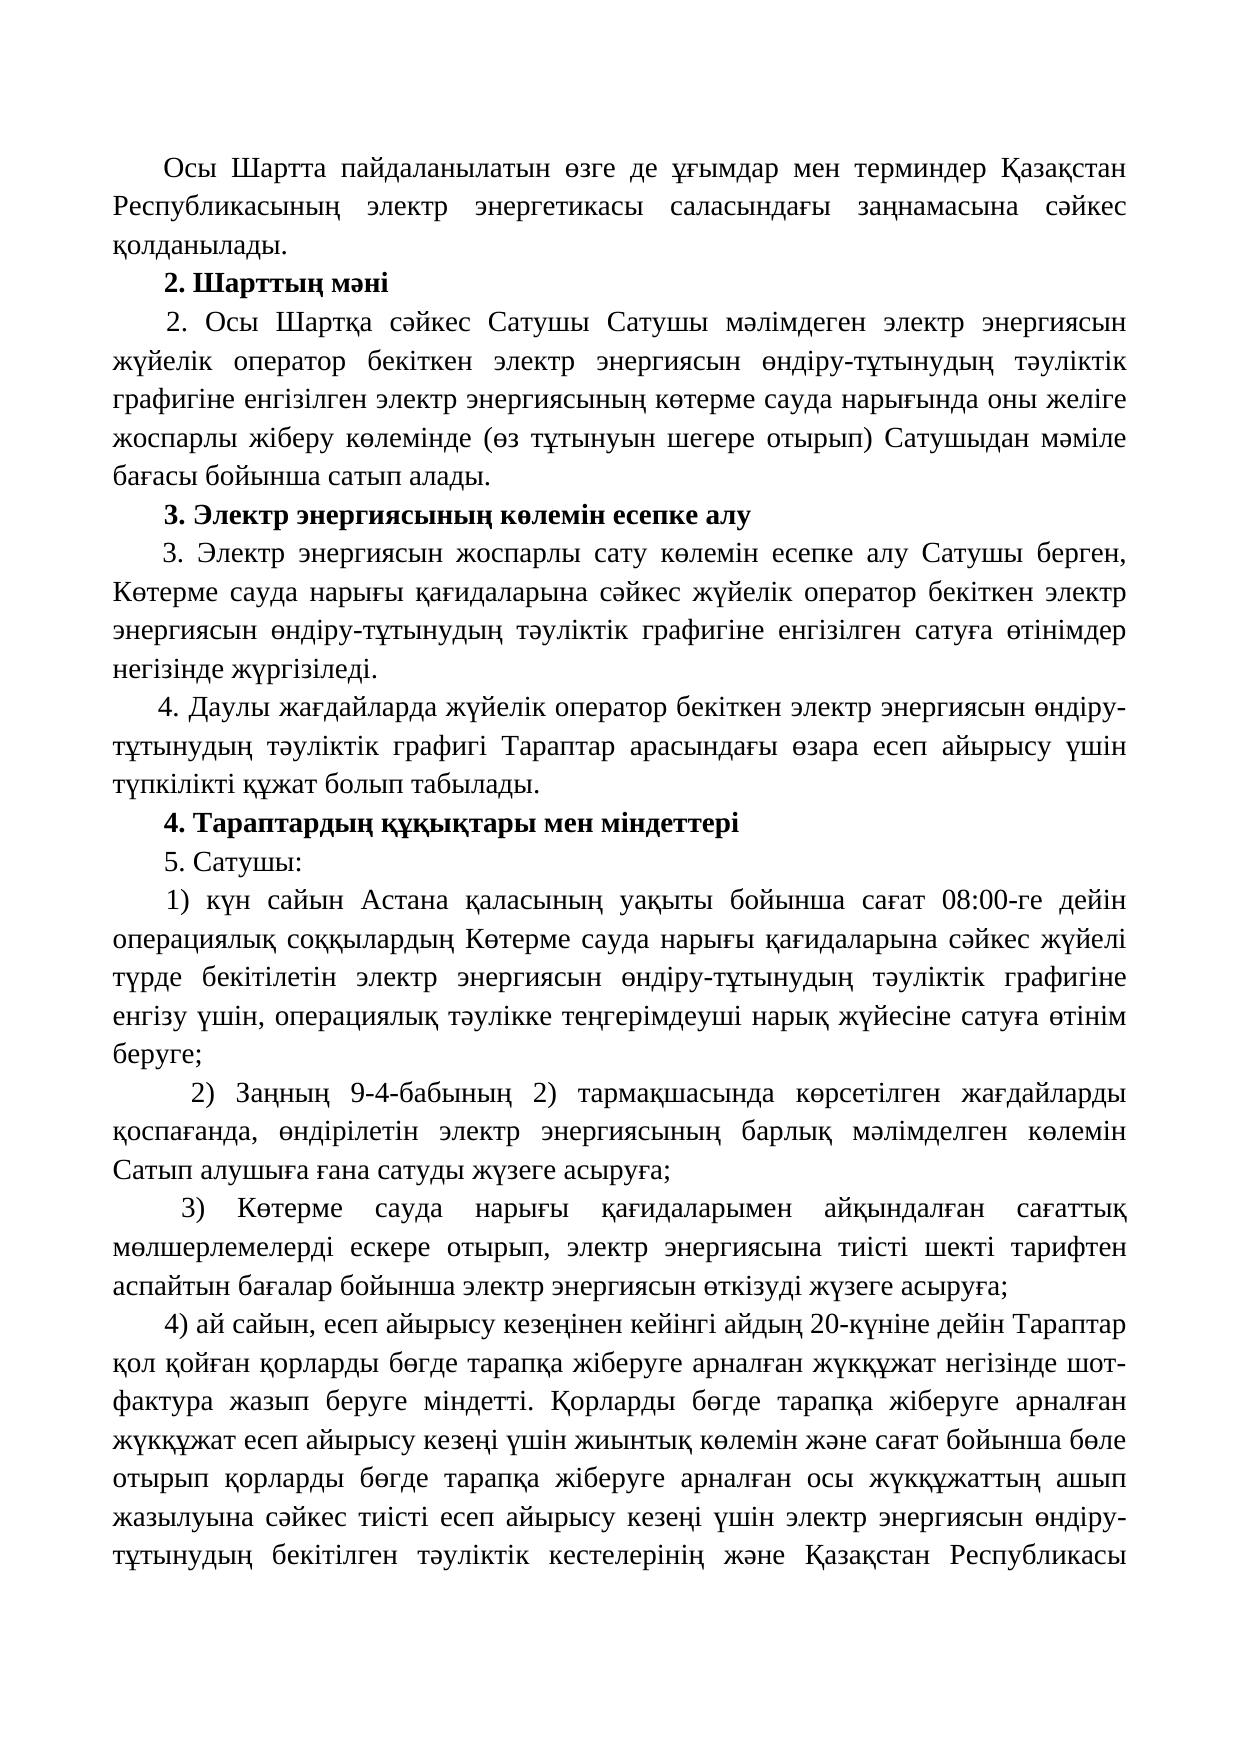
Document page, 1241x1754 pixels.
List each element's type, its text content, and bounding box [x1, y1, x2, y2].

text 3. Электр энергиясын жоспарлы сату көлемін есепке алу Сатушы берген, Көтерме сауда нарығы қағидаларына сәйкес жүйелік оператор бекіткен электр энергиясын өндіру-тұтынудың тәуліктік графигіне енгізілген сатуға өтінімдер негізінде жүргізіледі. [112, 535, 1128, 684]
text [112, 1306, 1128, 1571]
text 5. Сатушы: [112, 844, 1128, 877]
text 4. Тараптардың құқықтары мен міндеттері [112, 805, 1128, 839]
text 2. Шарттың мәні [112, 266, 1128, 299]
text 3. Электр энергиясының көлемін есепке алу [112, 497, 1128, 530]
text Осы Шартта пайдаланылатын өзге де ұғымдар мен терминдер Қазақстан Республикасының электр энергетикасы саласындағы заңнамасына сәйкес қолданылады. [112, 150, 1128, 261]
text 4. Даулы жағдайларда жүйелік оператор бекіткен электр энергиясын өндіру-тұтынудың тәуліктік графигі Тараптар арасындағы өзара есеп айырысу үшін түпкілікті құжат болып табылады. [112, 689, 1128, 800]
text 3) Көтерме сауда нарығы қағидаларымен айқындалған сағаттық мөлшерлемелерді ескере отырып, электр энергиясына тиісті шекті тарифтен аспайтын бағалар бойынша электр энергиясын өткізуді жүзеге асыруға; [112, 1191, 1128, 1301]
text 2) Заңның 9-4-бабының 2) тармақшасында көрсетілген жағдайларды қоспағанда, өндірілетін электр энергиясының барлық мәлімделген көлемін Сатып алушыға ғана сатуды жүзеге асыруға; [112, 1075, 1128, 1186]
text 1) күн сайын Астана қаласының уақыты бойынша сағат 08:00-ге дейін операциялық соққылардың Көтерме сауда нарығы қағидаларына сәйкес жүйелі түрде бекітілетін электр энергиясын өндіру-тұтынудың тәуліктік графигіне енгізу үшін, операциялық тәулікке теңгерімдеуші нарық жүйесіне сатуға өтінім беруге; [112, 882, 1128, 1070]
text 2. Осы Шартқа сәйкес Сатушы Сатушы мәлімдеген электр энергиясын жүйелік оператор бекіткен электр энергиясын өндіру-тұтынудың тәуліктік графигіне енгізілген электр энергиясының көтерме сауда нарығында оны желіге жоспарлы жіберу көлемінде (өз тұтынуын шегере отырып) Сатушыдан мәміле бағасы бойынша сатып алады. [112, 304, 1128, 492]
